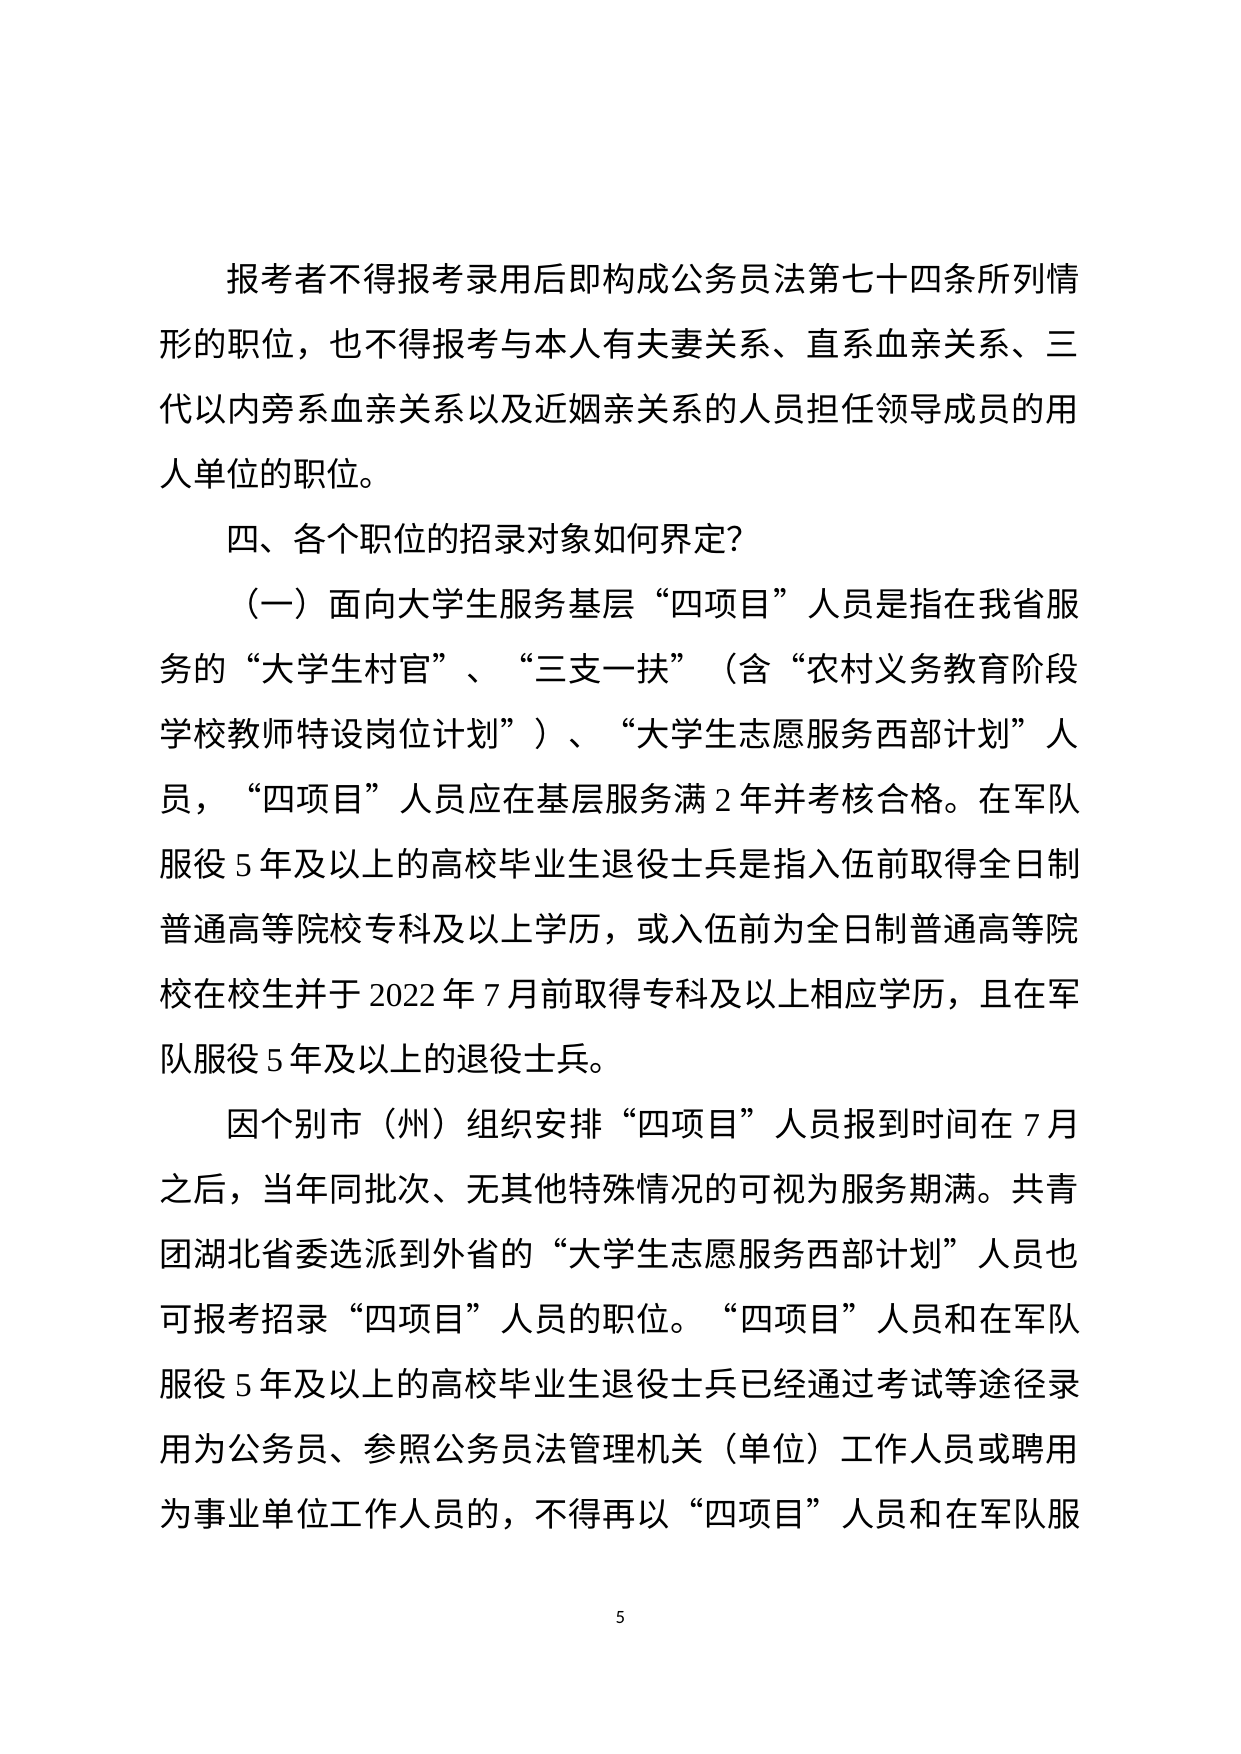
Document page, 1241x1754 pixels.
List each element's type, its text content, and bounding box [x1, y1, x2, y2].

text 四、各个职位的招录对象如何界定？ [159, 505, 1081, 570]
text 报考者不得报考录用后即构成公务员法第七十四条所列情形的职位，也不得报考与本人有夫妻关系、直系血亲关系、三代以内旁系血亲关系以及近姻亲关系的人员担任领导成员的用人单位的职位。 [159, 245, 1081, 505]
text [159, 1090, 1081, 1545]
text （一）面向大学生服务基层“四项目”人员是指在我省服务的“大学生村官”、“三支一扶”（含“农村义务教育阶段学校教师特设岗位计划”）、“大学生志愿服务西部计划”人员，“四项目”人员应在基层服务满2年并考核合格。在军队服役5年及以上的高校毕业生退役士兵是指入伍前取得全日制普通高等院校专科及以上学历，或入伍前为全日制普通高等院校在校生并于2022年7月前取得专科及以上相应学历，且在军队服役5年及以上的退役士兵。 [159, 570, 1081, 1090]
